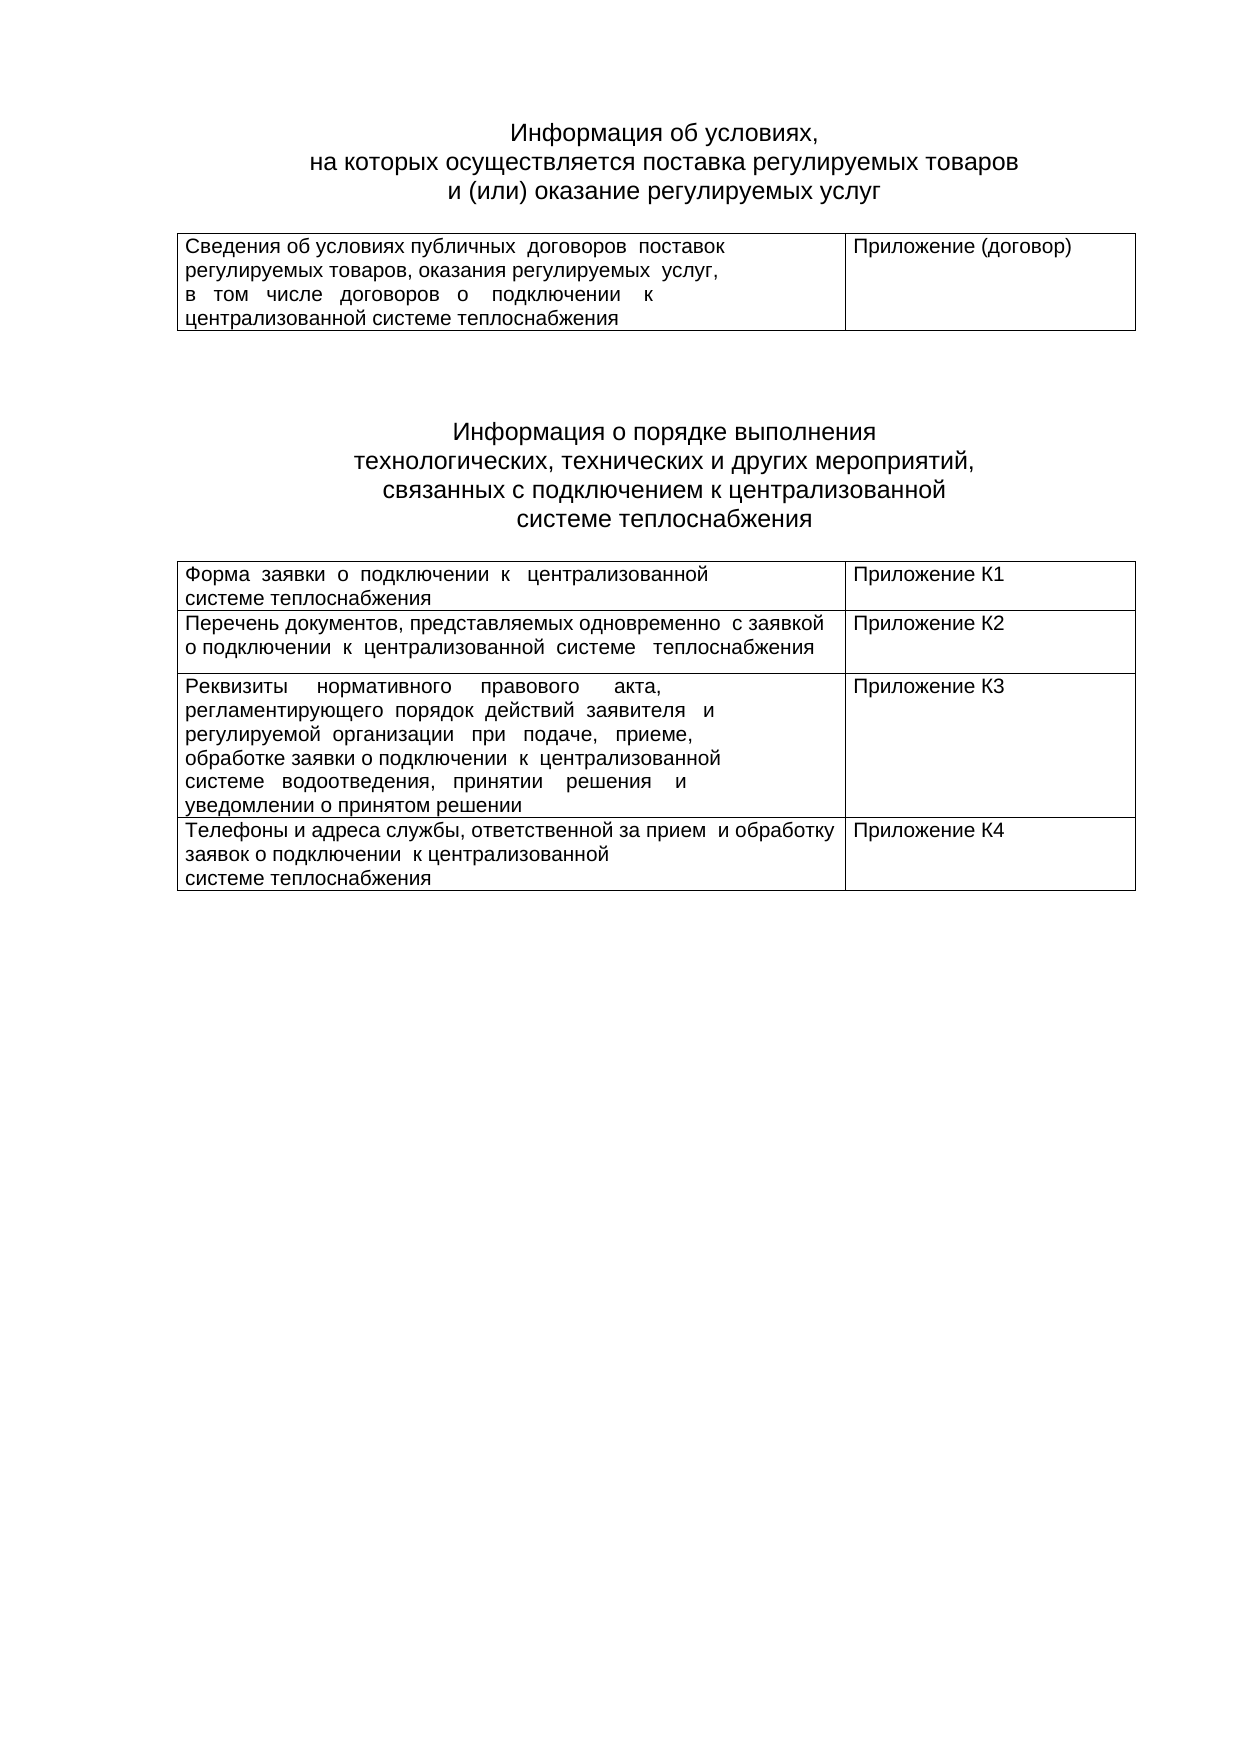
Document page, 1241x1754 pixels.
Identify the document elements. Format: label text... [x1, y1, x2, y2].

text системе теплоснабжения [177, 503, 1152, 532]
text связанных с подключением к централизованной [177, 475, 1152, 503]
table_header Приложение (договор) [846, 234, 1135, 330]
text технологических, технических и других мероприятий, [177, 446, 1152, 475]
table_cell Приложение К4 [846, 818, 1135, 890]
table_cell Приложение К3 [846, 674, 1135, 817]
table_header Форма заявки о подключении к централизованной системе теплоснабжения [178, 562, 845, 610]
text на которых осуществляется поставка регулируемых товаров [177, 147, 1152, 176]
table_header Сведения об условиях публичных договоров поставок регулируемых товаров, оказания регулируемых услуг, в том числе договоров о подключении к централизованной системе теплоснабжения [178, 234, 845, 330]
table_cell Телефоны и адреса службы, ответственной за прием и обработку заявок о подключении к централизованной системе теплоснабжения [178, 818, 845, 890]
text и (или) оказание регулируемых услуг [177, 176, 1152, 204]
text Информация о порядке выполнения [177, 417, 1152, 446]
table_cell Реквизиты нормативного правового акта, регламентирующего порядок действий заявителя и регулируемой организации при подаче, приеме, обработке заявки о подключении к централизованной системе водоотведения, принятии решения и уведомлении о принятом решении [178, 674, 845, 817]
table_header Приложение К1 [846, 562, 1135, 610]
table_cell Приложение К2 [846, 611, 1135, 672]
table_cell Перечень документов, представляемых одновременно с заявкой о подключении к централизованной системе теплоснабжения [178, 611, 845, 672]
text Информация об условиях, [177, 118, 1152, 147]
